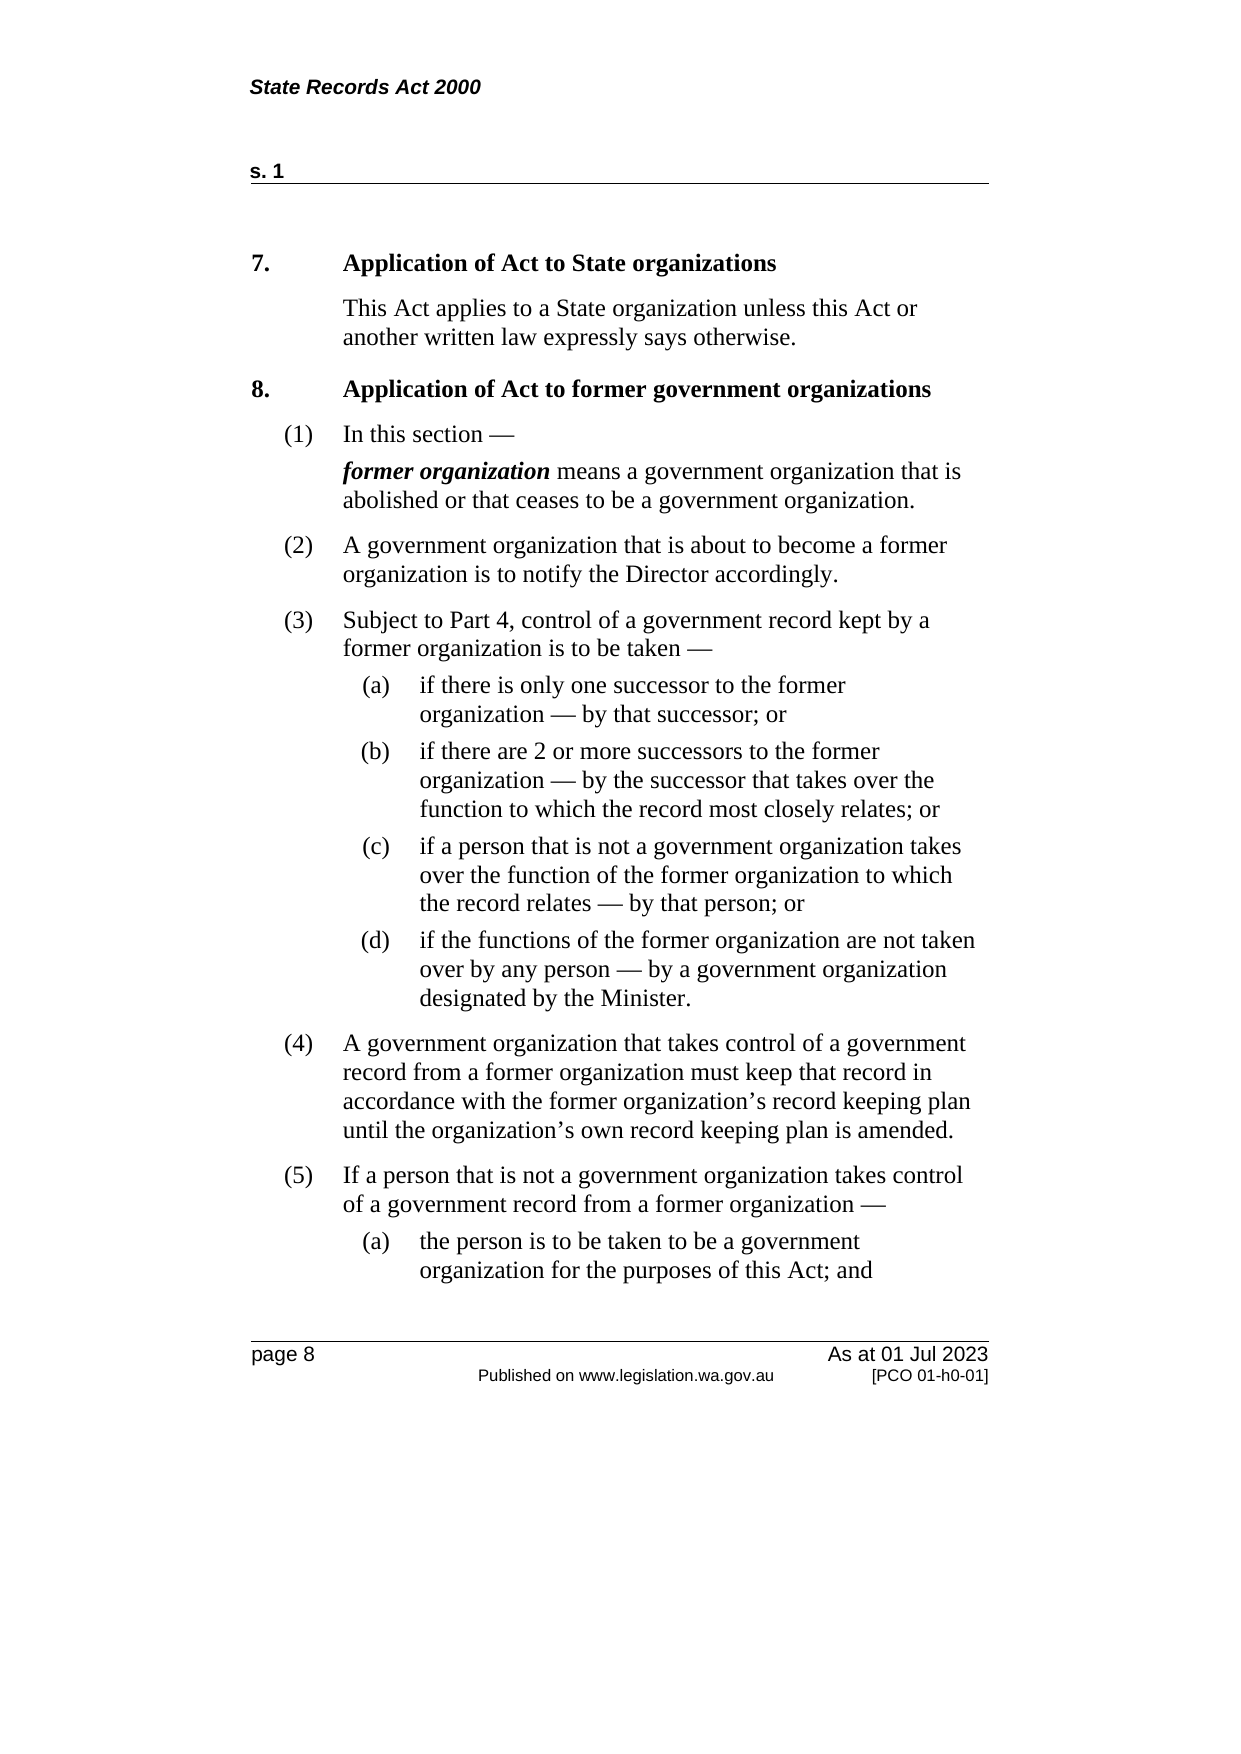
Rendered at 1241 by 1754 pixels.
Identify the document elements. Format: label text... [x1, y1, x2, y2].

text (d) if the functions of the former organization are not taken over by any person — by a government organization designated by the Minister. [251, 926, 989, 1012]
text (5) If a person that is not a government organization takes control of a government record from a former organization — [251, 1160, 989, 1218]
text This Act applies to a State organization unless this Act or another written law expressly says otherwise. [251, 293, 989, 351]
subtitle 8. Application of Act to former government organizations [251, 374, 989, 403]
text (a) the person is to be taken to be a government organization for the purposes of this Act; and [251, 1226, 989, 1283]
text former organization means a government organization that is abolished or that ceases to be a government organization. [251, 456, 989, 514]
subtitle 7. Application of Act to State organizations [251, 248, 989, 277]
text (2) A government organization that is about to become a former organization is to notify the Director accordingly. [251, 531, 989, 588]
text (3) Subject to Part 4, control of a government record kept by a former organization is to be taken — [251, 605, 989, 662]
text (b) if there are 2 or more successors to the former organization — by the successor that takes over the function to which the record most closely relates; or [251, 736, 989, 823]
text (c) if a person that is not a government organization takes over the function of the former organization to which the record relates — by that person; or [251, 831, 989, 917]
text (4) A government organization that takes control of a government record from a former organization must keep that record in accordance with the former organization’s record keeping plan until the organization’s own record keeping plan is amended. [251, 1028, 989, 1143]
text (a) if there is only one successor to the former organization — by that successor; or [251, 671, 989, 728]
text (1) In this section — [251, 419, 989, 448]
